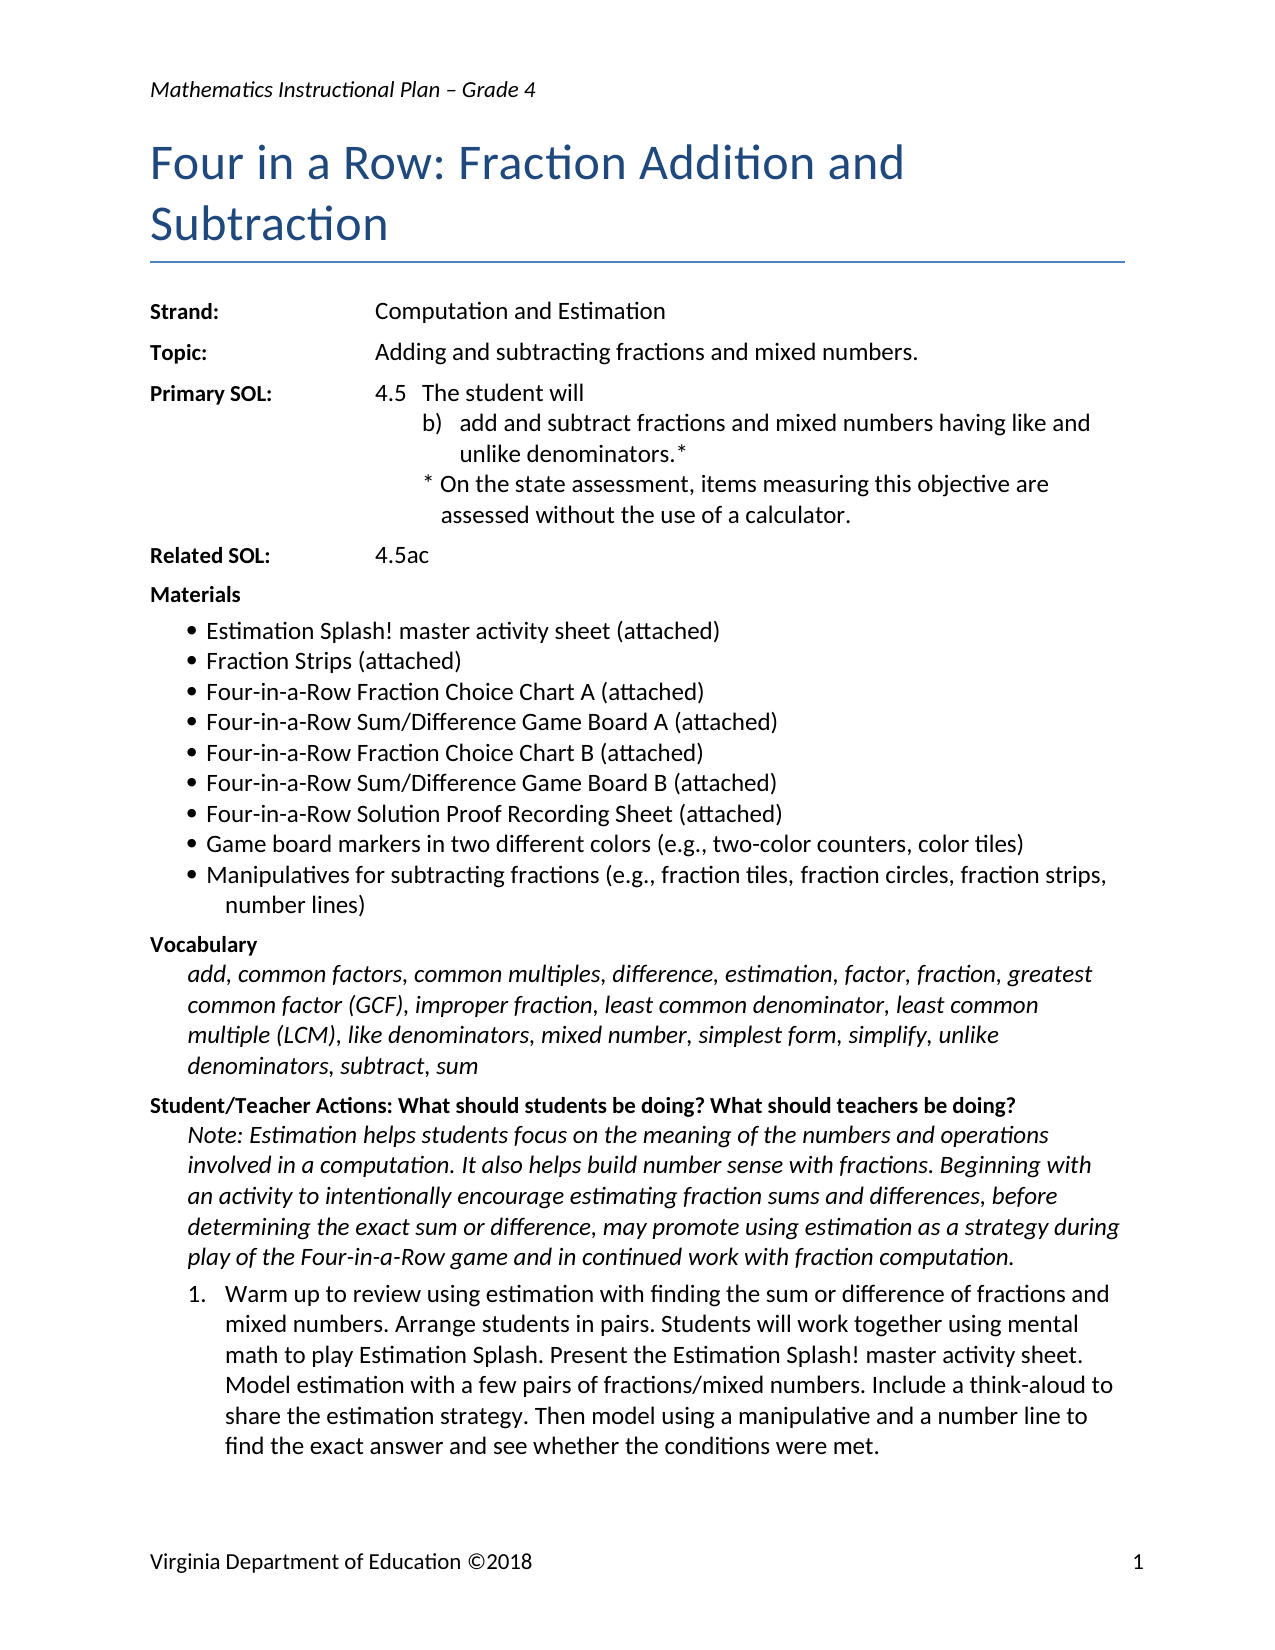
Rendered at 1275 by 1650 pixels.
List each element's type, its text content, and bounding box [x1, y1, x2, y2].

list Manipulatives for subtracting fractions (e.g., fraction tiles, fraction circles, fraction strips, number lines) [187, 859, 1125, 920]
subtitle Materials [150, 581, 1125, 609]
list Four-in-a-Row Solution Proof Recording Sheet (attached) [187, 798, 1125, 828]
subtitle Four in a Row: Fraction Addition and Subtraction [150, 131, 1125, 261]
text Related SOL: 4.5ac [150, 540, 1125, 570]
list Four-in-a-Row Fraction Choice Chart A (attached) [187, 676, 1125, 706]
text * On the state assessment, items measuring this objective are assessed without the use of a calculator. [422, 468, 1125, 529]
list Fraction Strips (attached) [187, 645, 1125, 676]
text Primary SOL: 4.5 The student will [150, 377, 1125, 407]
list Four-in-a-Row Sum/Difference Game Board B (attached) [187, 767, 1125, 798]
text Topic: Adding and subtracting fractions and mixed numbers. [150, 336, 1125, 366]
subtitle Student/Teacher Actions: What should students be doing? What should teachers be doing? [150, 1091, 1125, 1119]
text Note: Estimation helps students focus on the meaning of the numbers and operations involved in a computation. It also helps build number sense with fractions. Beginning with an activity to intentionally encourage estimating fraction sums and differences, before determining the exact sum or difference, may promote using estimation as a strategy during play of the Four-in-a-Row game and in continued work with fraction computation. [187, 1119, 1125, 1272]
list Four-in-a-Row Fraction Choice Chart B (attached) [187, 737, 1125, 767]
text Strand: Computation and Estimation [150, 295, 1125, 325]
text add, common factors, common multiples, difference, estimation, factor, fraction, greatest common factor (GCF), improper fraction, least common denominator, least common multiple (LCM), like denominators, mixed number, simplest form, simplify, unlike denominators, subtract, sum [187, 958, 1125, 1081]
list Warm up to review using estimation with finding the sum or difference of fractions and mixed numbers. Arrange students in pairs. Students will work together using mental math to play Estimation Splash. Present the Estimation Splash! master activity sheet. Model estimation with a few pairs of fractions/mixed numbers. Include a think-aloud to share the estimation strategy. Then model using a manipulative and a number line to find the exact answer and see whether the conditions were met. [187, 1278, 1125, 1461]
list Estimation Splash! master activity sheet (attached) [187, 615, 1125, 645]
subtitle Vocabulary [150, 931, 1125, 958]
text b) add and subtract fractions and mixed numbers having like and unlike denominators.* [422, 407, 1125, 468]
list Four-in-a-Row Sum/Difference Game Board A (attached) [187, 706, 1125, 737]
list Game board markers in two different colors (e.g., two-color counters, color tiles) [187, 828, 1125, 859]
